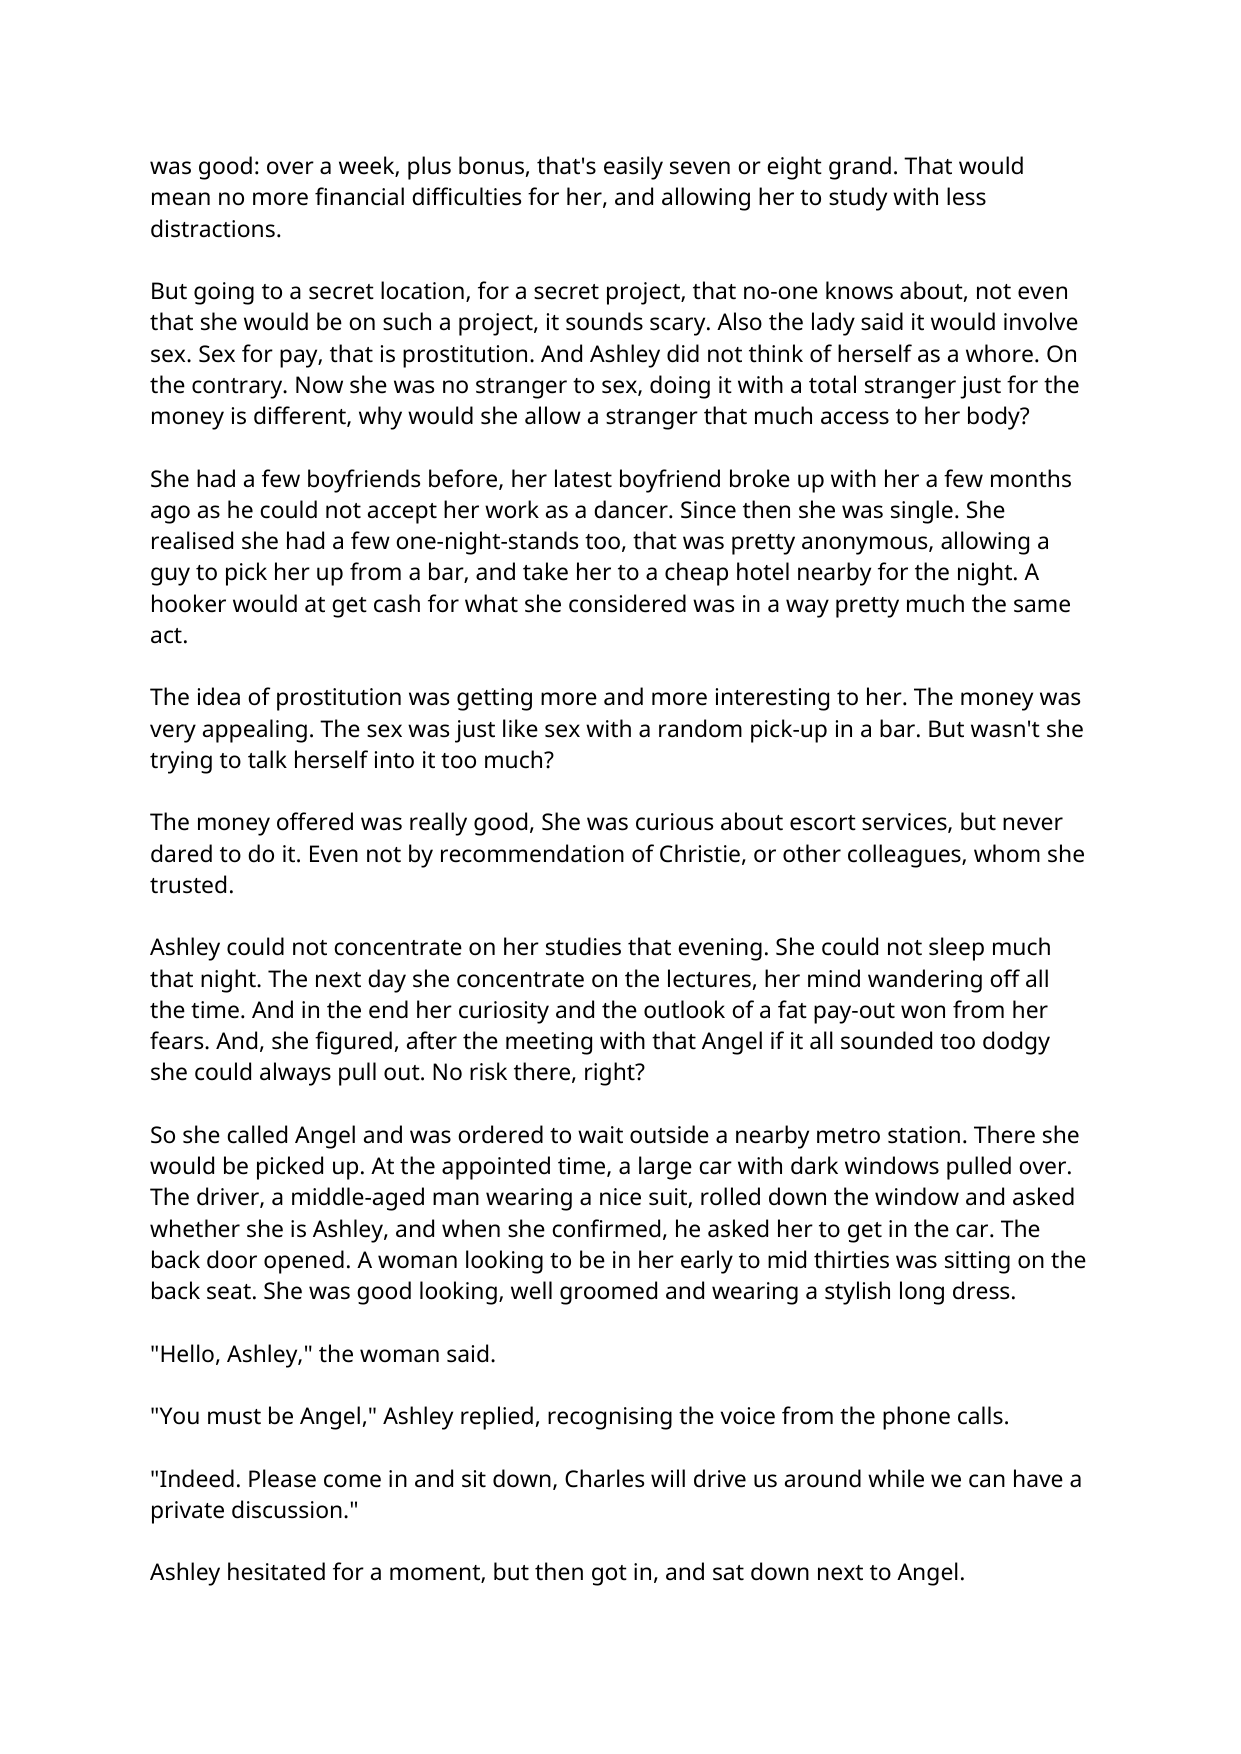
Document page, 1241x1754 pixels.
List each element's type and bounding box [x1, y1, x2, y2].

text [150, 150, 1090, 1587]
